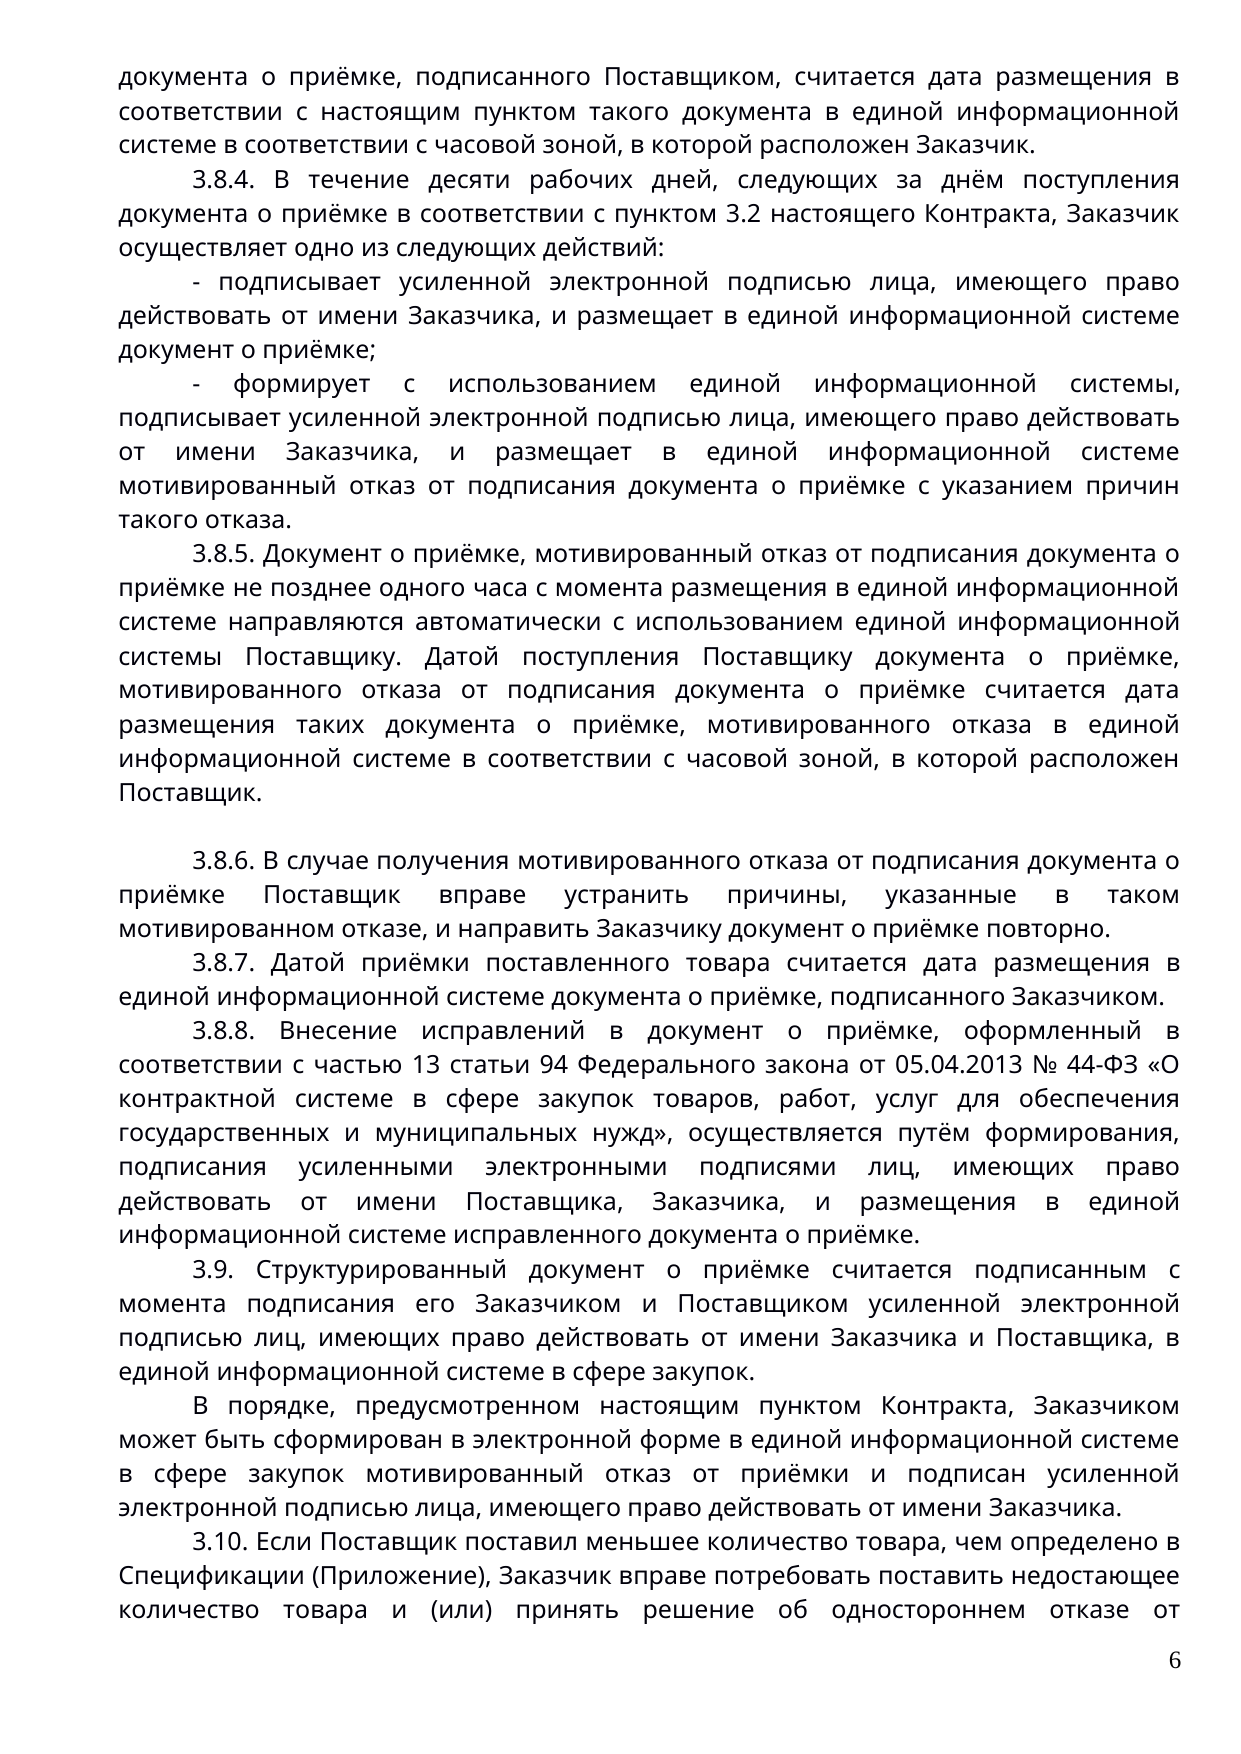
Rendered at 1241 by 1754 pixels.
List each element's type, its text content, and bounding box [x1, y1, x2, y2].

text 3.8.4. В течение десяти рабочих дней, следующих за днём поступления документа о приёмке в соответствии с пунктом 3.2 настоящего Контракта, Заказчик осуществляет одно из следующих действий: [118, 161, 1181, 263]
text В порядке, предусмотренном настоящим пунктом Контракта, Заказчиком может быть сформирован в электронной форме в единой информационной системе в сфере закупок мотивированный отказ от приёмки и подписан усиленной электронной подписью лица, имеющего право действовать от имени Заказчика. [118, 1387, 1181, 1524]
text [118, 1524, 1181, 1626]
text 3.8.7. Датой приёмки поставленного товара считается дата размещения в единой информационной системе документа о приёмке, подписанного Заказчиком. [118, 945, 1181, 1013]
text 3.8.6. В случае получения мотивированного отказа от подписания документа о приёмке Поставщик вправе устранить причины, указанные в таком мотивированном отказе, и направить Заказчику документ о приёмке повторно. [118, 842, 1181, 945]
text 3.9. Структурированный документ о приёмке считается подписанным с момента подписания его Заказчиком и Поставщиком усиленной электронной подписью лиц, имеющих право действовать от имени Заказчика и Поставщика, в единой информационной системе в сфере закупок. [118, 1251, 1181, 1387]
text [118, 59, 1181, 161]
text 3.8.5. Документ о приёмке, мотивированный отказ от подписания документа о приёмке не позднее одного часа с момента размещения в единой информационной системе направляются автоматически с использованием единой информационной системы Поставщику. Датой поступления Поставщику документа о приёмке, мотивированного отказа от подписания документа о приёмке считается дата размещения таких документа о приёмке, мотивированного отказа в единой информационной системе в соответствии с часовой зоной, в которой расположен Поставщик. [118, 536, 1181, 808]
text 3.8.8. Внесение исправлений в документ о приёмке, оформленный в соответствии с частью 13 статьи 94 Федерального закона от 05.04.2013 № 44-ФЗ «О контрактной системе в сфере закупок товаров, работ, услуг для обеспечения государственных и муниципальных нужд», осуществляется путём формирования, подписания усиленными электронными подписями лиц, имеющих право действовать от имени Поставщика, Заказчика, и размещения в единой информационной системе исправленного документа о приёмке. [118, 1013, 1181, 1251]
text - формирует с использованием единой информационной системы, подписывает усиленной электронной подписью лица, имеющего право действовать от имени Заказчика, и размещает в единой информационной системе мотивированный отказ от подписания документа о приёмке с указанием причин такого отказа. [118, 366, 1181, 536]
text - подписывает усиленной электронной подписью лица, имеющего право действовать от имени Заказчика, и размещает в единой информационной системе документ о приёмке; [118, 263, 1181, 366]
